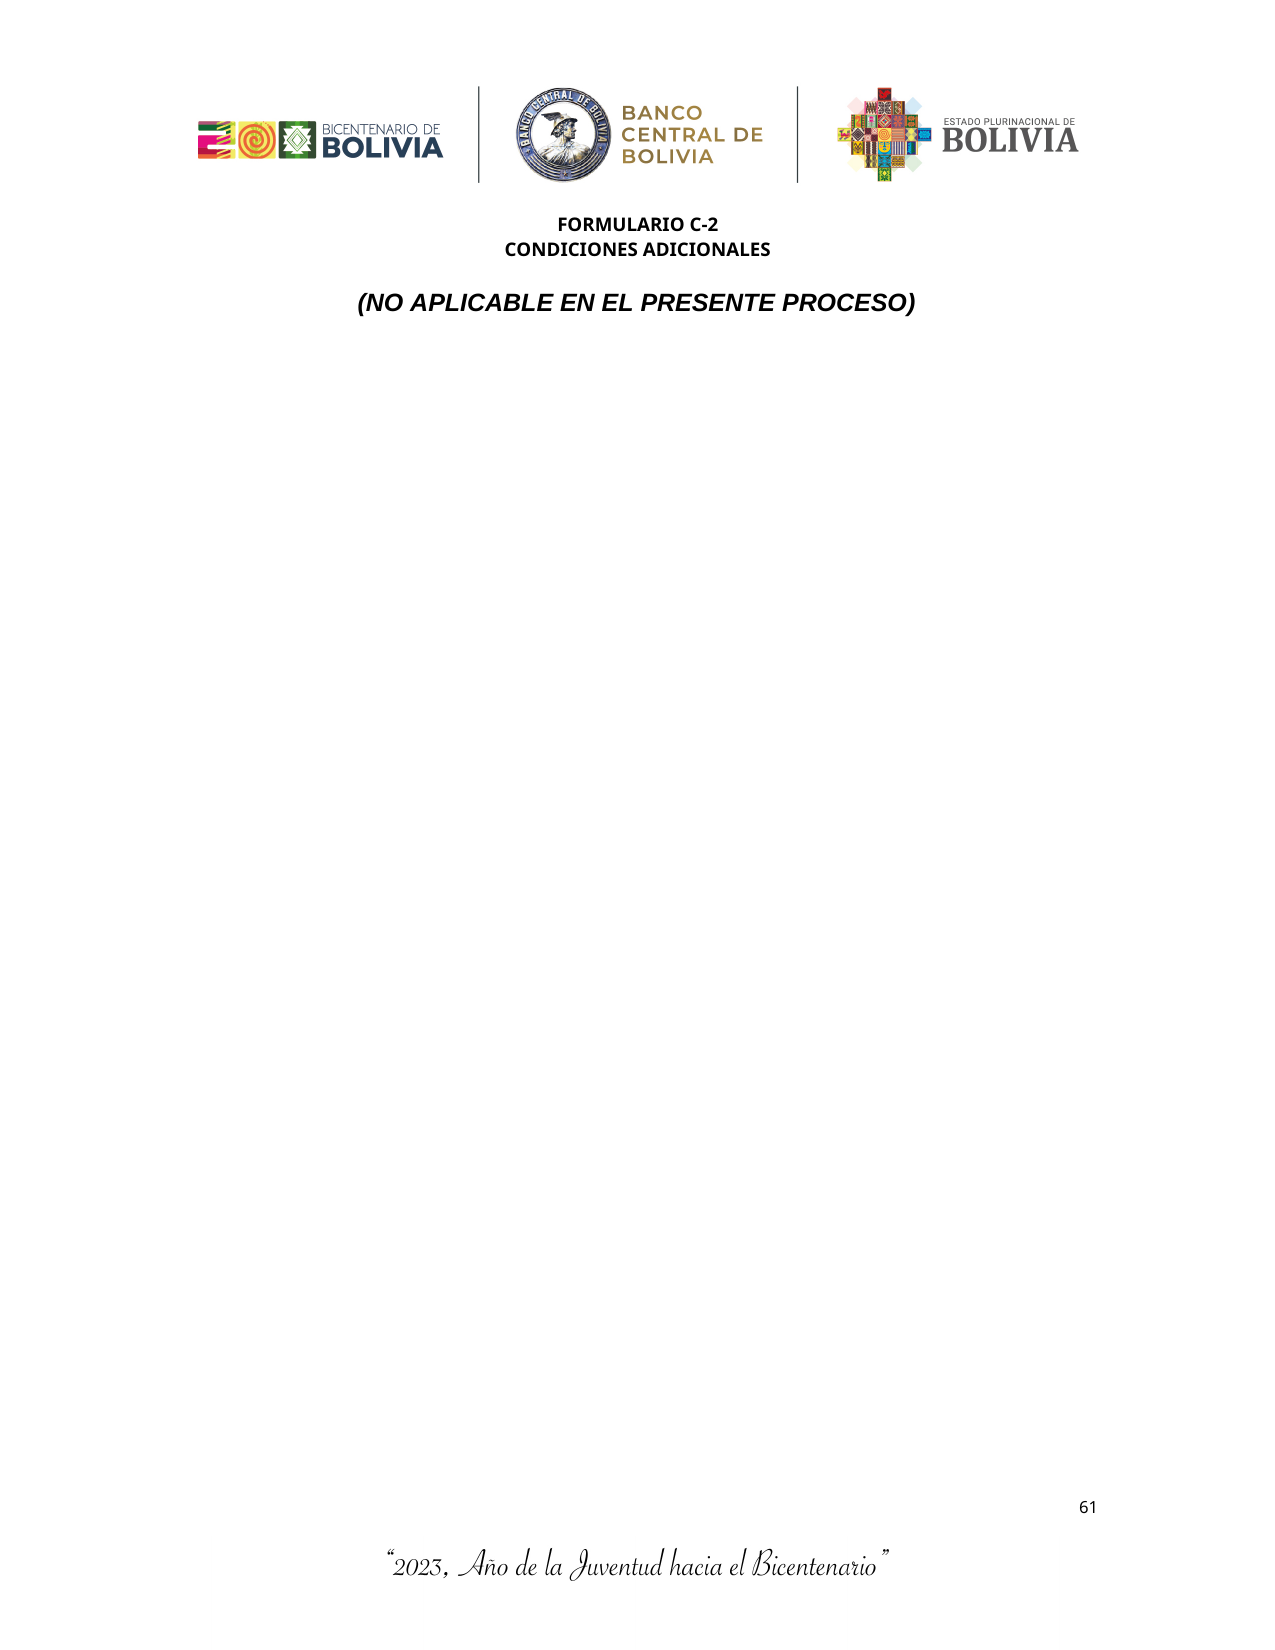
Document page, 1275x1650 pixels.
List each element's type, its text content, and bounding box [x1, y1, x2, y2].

picture [0, 1536, 1272, 1650]
text FORMULARIO C-2 [177, 211, 1098, 237]
text (NO APLICABLE EN EL PRESENTE PROCESO) [177, 288, 1098, 316]
picture [0, 2, 1275, 186]
text CONDICIONES ADICIONALES [177, 237, 1098, 262]
